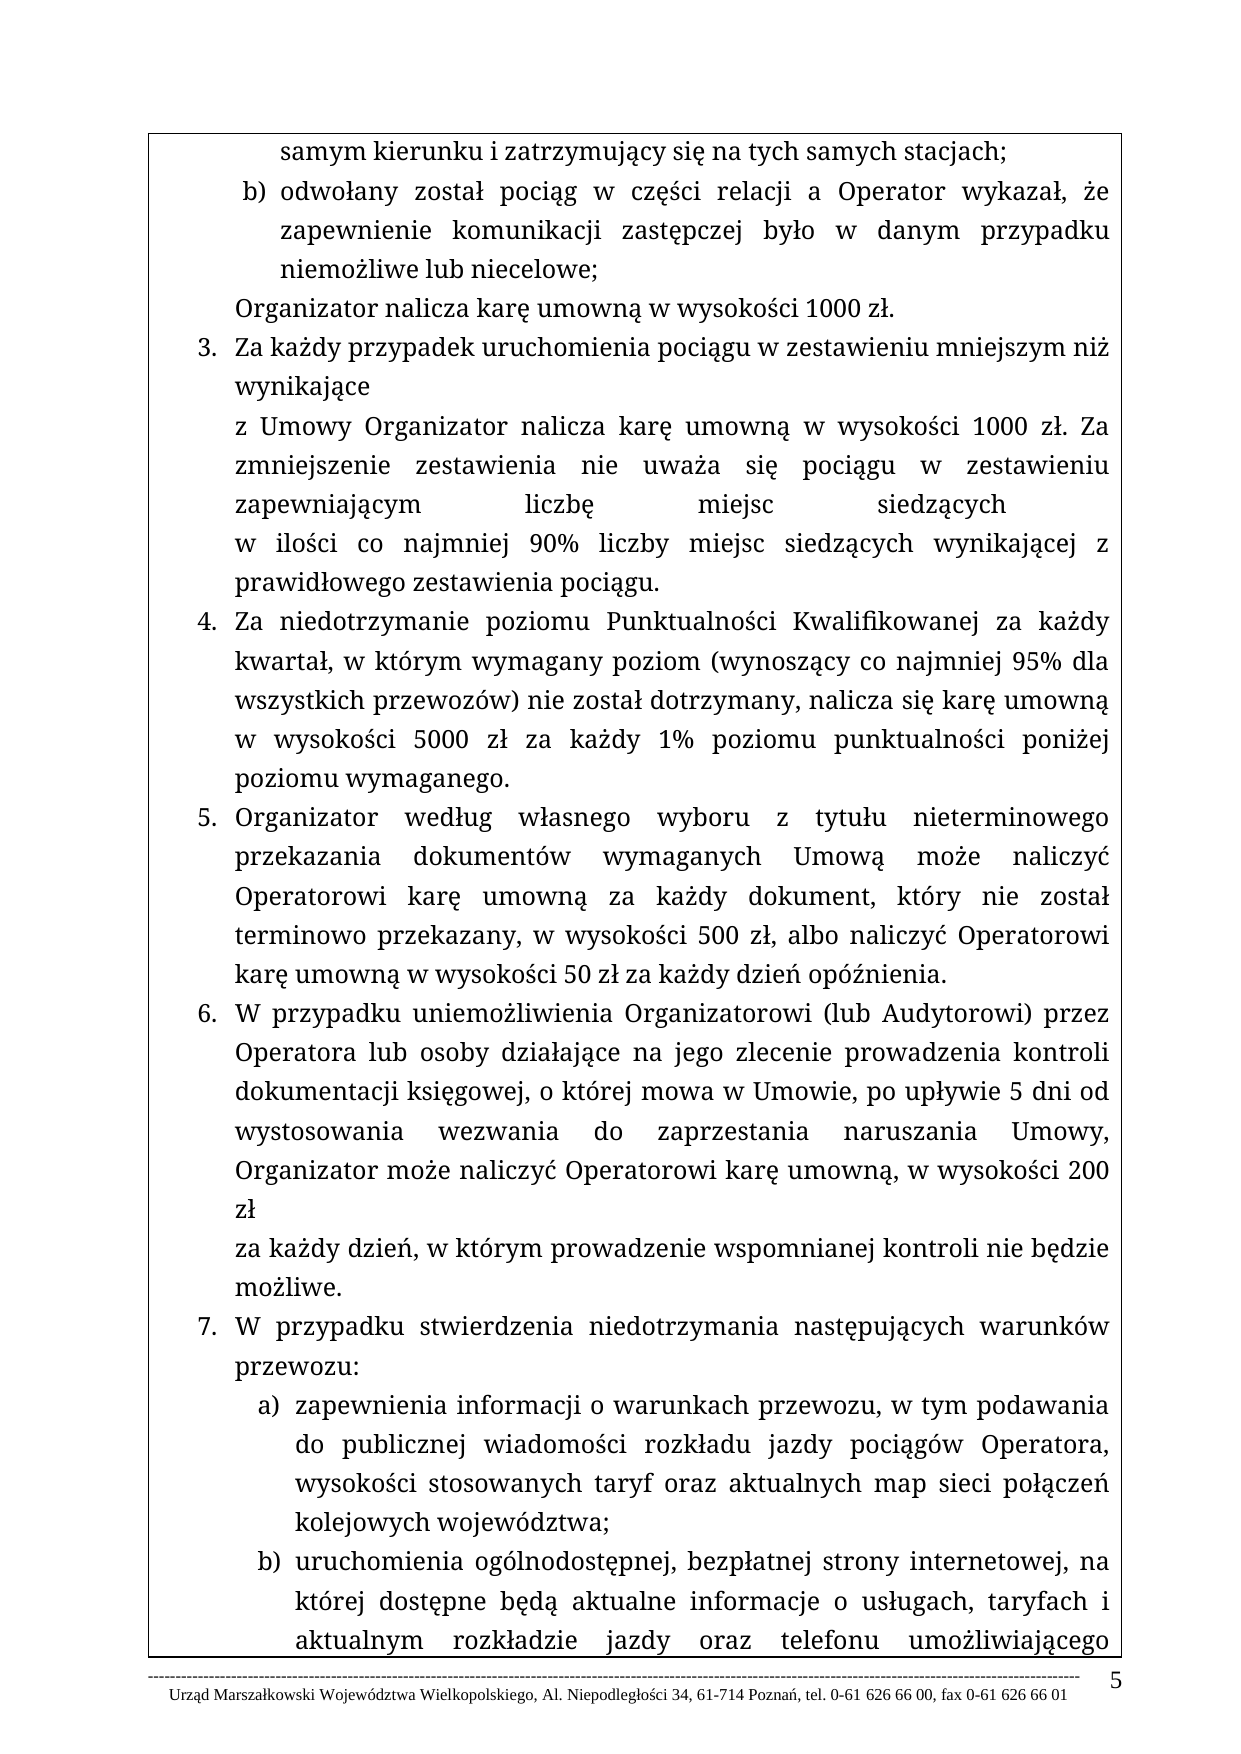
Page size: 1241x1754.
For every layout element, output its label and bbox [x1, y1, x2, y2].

table_cell [149, 134, 1121, 1656]
